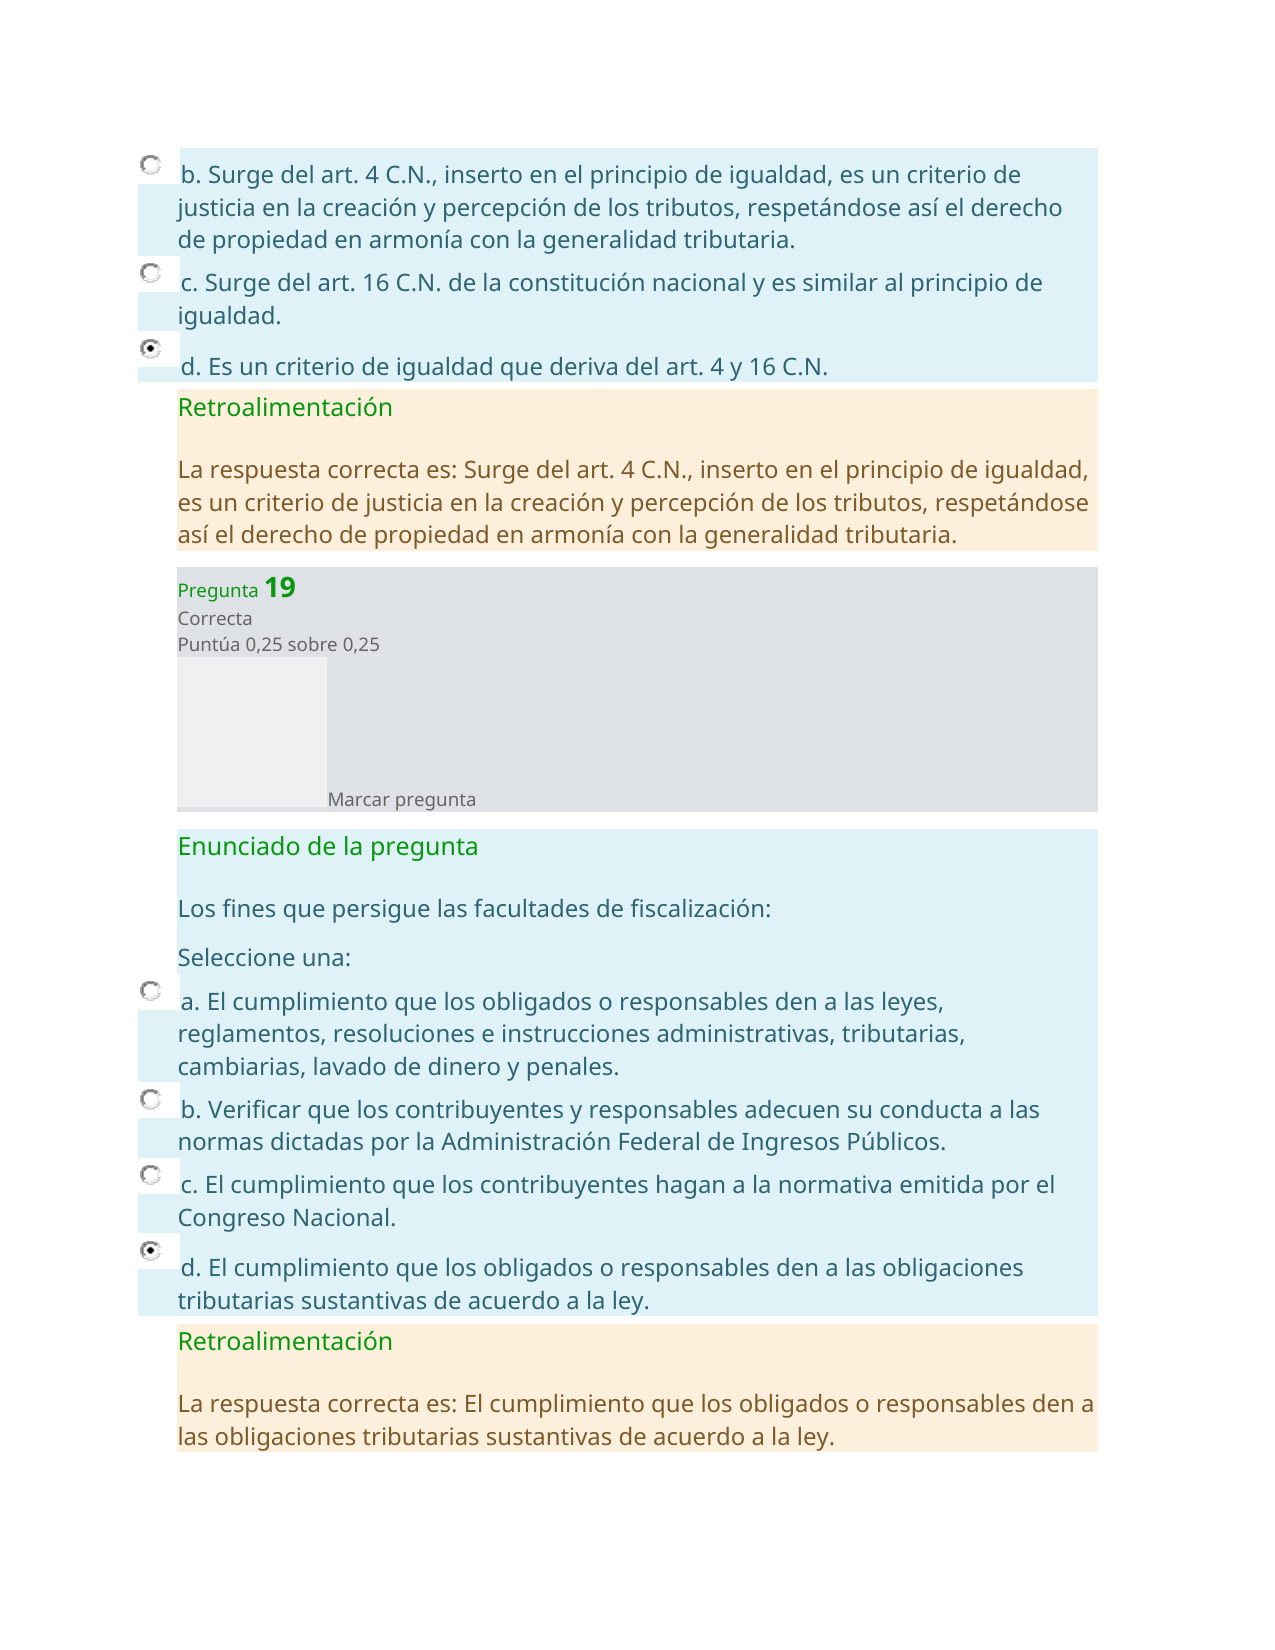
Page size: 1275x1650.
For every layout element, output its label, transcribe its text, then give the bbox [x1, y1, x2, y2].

text La respuesta correcta es: El cumplimiento que los obligados o responsables den a las obligaciones tributarias sustantivas de acuerdo a la ley. [177, 1387, 1098, 1452]
text c. El cumplimiento que los contribuyentes hagan a la normativa emitida por el Congreso Nacional. [138, 1158, 1098, 1233]
text Los fines que persigue las facultades de fiscalización: [177, 892, 1098, 924]
text Retroalimentación [177, 389, 1098, 423]
text La respuesta correcta es: Surge del art. 4 C.N., inserto en el principio de igualdad, es un criterio de justicia en la creación y percepción de los tributos, respetándose así el derecho de propiedad en armonía con la generalidad tributaria. [177, 453, 1098, 551]
text Seleccione una: [177, 941, 1098, 974]
text Enunciado de la pregunta [177, 829, 1098, 863]
text c. Surge del art. 16 C.N. de la constitución nacional y es similar al principio de igualdad. [138, 256, 1098, 331]
text Marcar pregunta [177, 657, 1098, 812]
text d. Es un criterio de igualdad que deriva del art. 4 y 16 C.N. [138, 331, 1098, 382]
text d. El cumplimiento que los obligados o responsables den a las obligaciones tributarias sustantivas de acuerdo a la ley. [138, 1233, 1098, 1316]
text Retroalimentación [177, 1324, 1098, 1358]
text b. Surge del art. 4 C.N., inserto en el principio de igualdad, es un criterio de justicia en la creación y percepción de los tributos, respetándose así el derecho de propiedad en armonía con la generalidad tributaria. [138, 148, 1098, 256]
text Correcta [177, 606, 1098, 631]
text a. El cumplimiento que los obligados o responsables den a las leyes, reglamentos, resoluciones e instrucciones administrativas, tributarias, cambiarias, lavado de dinero y penales. [138, 974, 1098, 1082]
text b. Verificar que los contribuyentes y responsables adecuen su conducta a las normas dictadas por la Administración Federal de Ingresos Públicos. [138, 1082, 1098, 1158]
text Pregunta 19 [177, 567, 1098, 606]
text Puntúa 0,25 sobre 0,25 [177, 631, 1098, 657]
